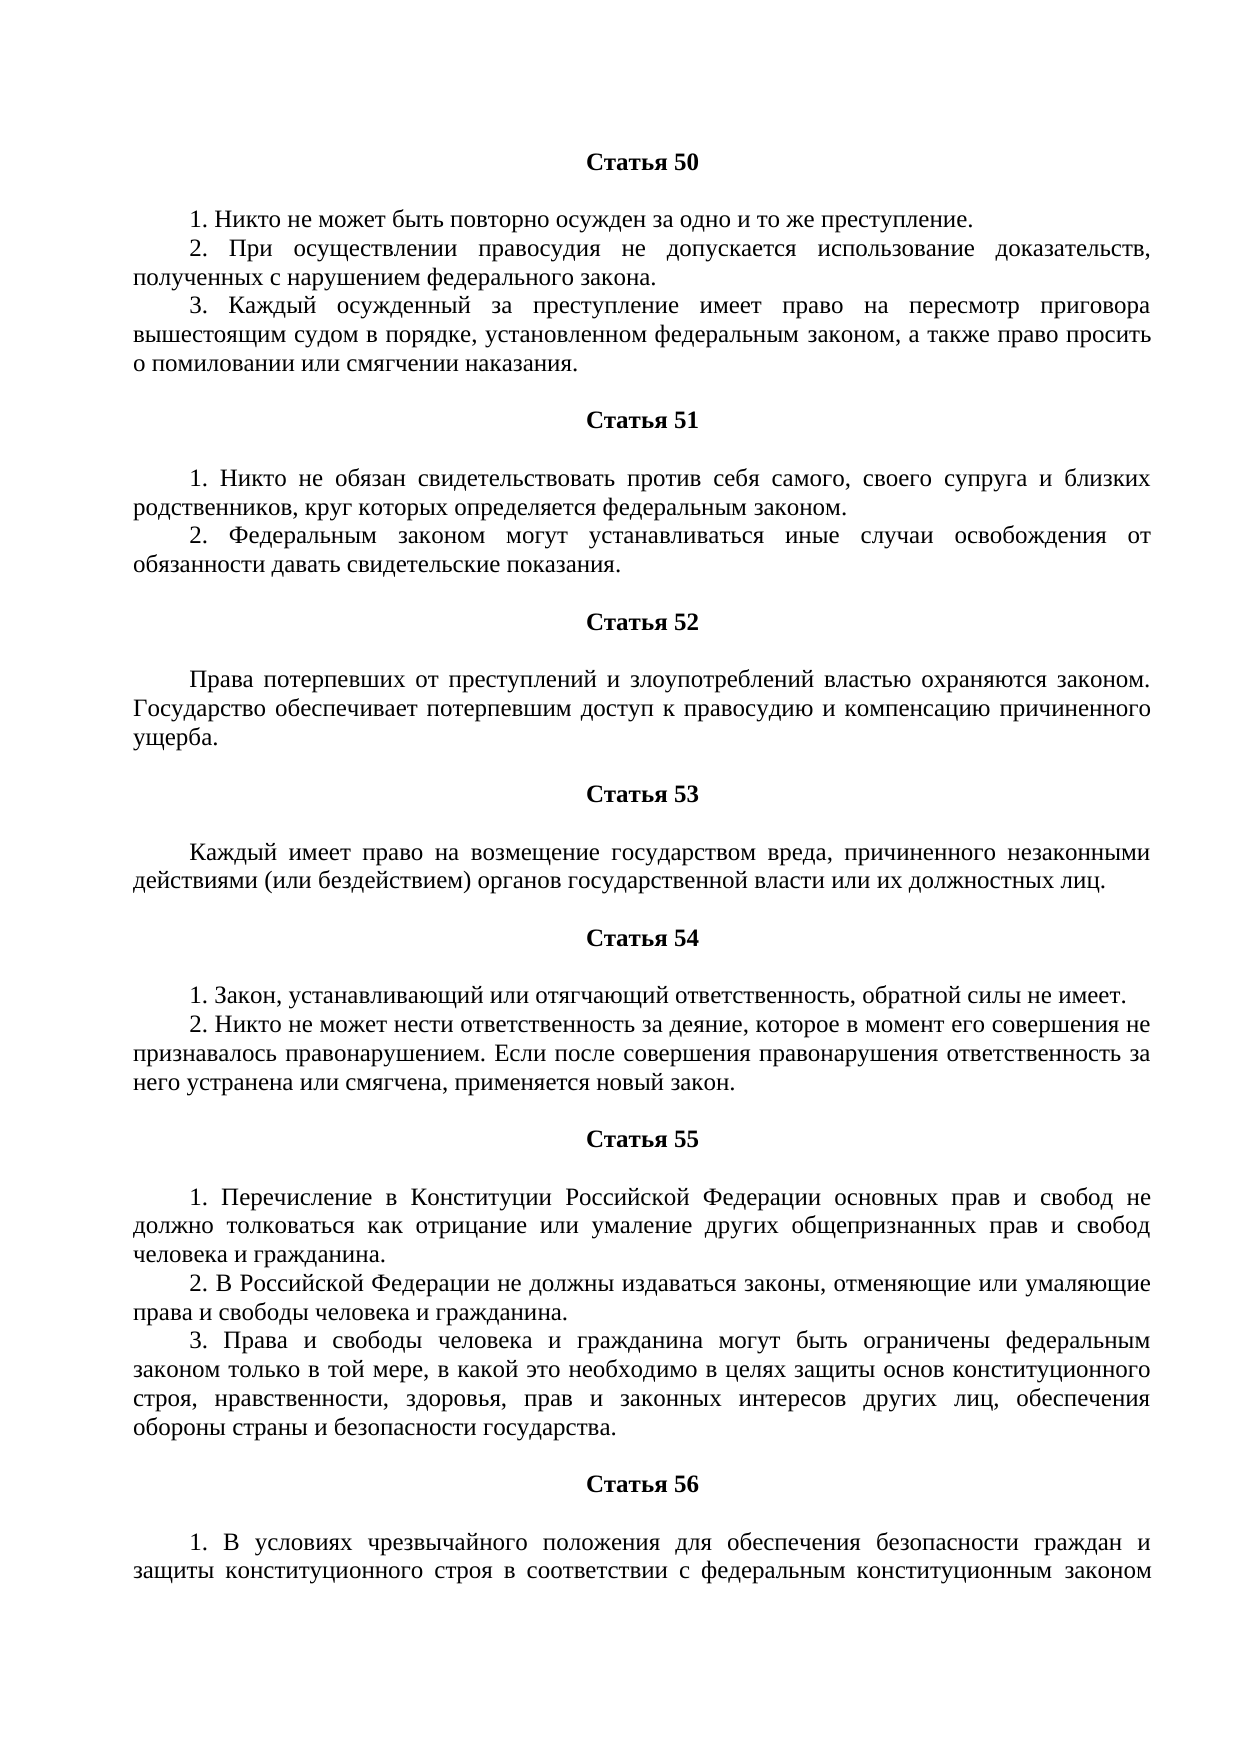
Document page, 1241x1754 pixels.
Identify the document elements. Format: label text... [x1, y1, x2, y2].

text Статья 52 [133, 607, 1152, 636]
text 2. Федеральным законом могут устанавливаться иные случаи освобождения от обязанности давать свидетельские показания. [133, 521, 1152, 578]
text 3. Каждый осужденный за преступление имеет право на пересмотр приговора вышестоящим судом в порядке, установленном федеральным законом, а также право просить о помиловании или смягчении наказания. [133, 291, 1152, 377]
text 2. Никто не может нести ответственность за деяние, которое в момент его совершения не признавалось правонарушением. Если после совершения правонарушения ответственность за него устранена или смягчена, применяется новый закон. [133, 1009, 1152, 1096]
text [133, 1527, 1152, 1584]
text Статья 51 [133, 406, 1152, 434]
text Статья 50 [133, 147, 1152, 176]
text Статья 56 [133, 1469, 1152, 1498]
text Права потерпевших от преступлений и злоупотреблений властью охраняются законом. Государство обеспечивает потерпевшим доступ к правосудию и компенсацию причиненного ущерба. [133, 664, 1152, 751]
text Статья 55 [133, 1124, 1152, 1153]
text 2. При осуществлении правосудия не допускается использование доказательств, полученных с нарушением федерального закона. [133, 233, 1152, 291]
text 3. Права и свободы человека и гражданина могут быть ограничены федеральным законом только в той мере, в какой это необходимо в целях защиты основ конституционного строя, нравственности, здоровья, прав и законных интересов других лиц, обеспечения обороны страны и безопасности государства. [133, 1326, 1152, 1441]
text 1. Никто не может быть повторно осужден за одно и то же преступление. [133, 204, 1152, 233]
text Каждый имеет право на возмещение государством вреда, причиненного незаконными действиями (или бездействием) органов государственной власти или их должностных лиц. [133, 837, 1152, 894]
text Статья 54 [133, 923, 1152, 952]
text 1. Перечисление в Конституции Российской Федерации основных прав и свобод не должно толковаться как отрицание или умаление других общепризнанных прав и свобод человека и гражданина. [133, 1182, 1152, 1268]
text Статья 53 [133, 779, 1152, 808]
text 1. Закон, устанавливающий или отягчающий ответственность, обратной силы не имеет. [133, 981, 1152, 1009]
text 2. В Российской Федерации не должны издаваться законы, отменяющие или умаляющие права и свободы человека и гражданина. [133, 1268, 1152, 1326]
text 1. Никто не обязан свидетельствовать против себя самого, своего супруга и близких родственников, круг которых определяется федеральным законом. [133, 463, 1152, 521]
